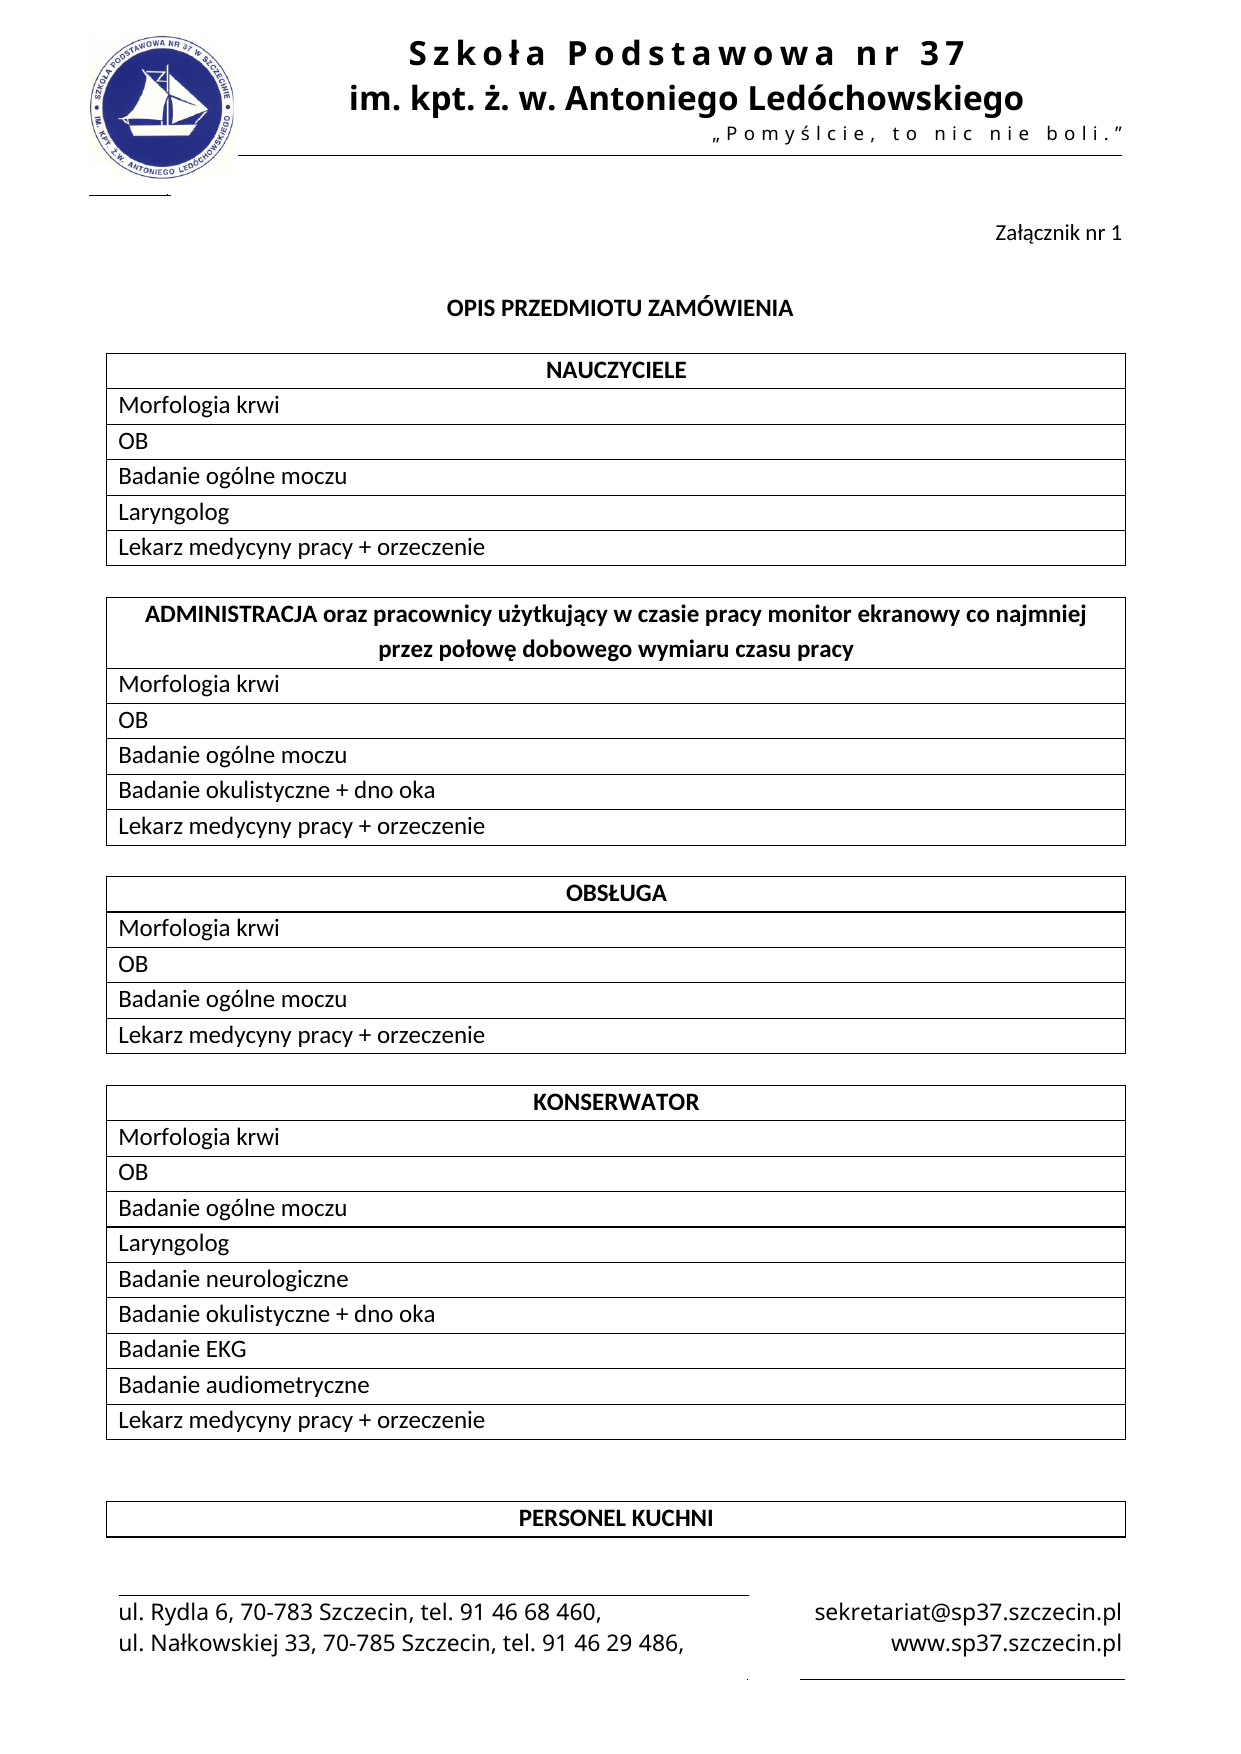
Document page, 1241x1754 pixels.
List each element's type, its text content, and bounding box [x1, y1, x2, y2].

table_header OBSŁUGA [107, 877, 1125, 911]
table_cell Laryngolog [107, 1228, 1125, 1262]
table_cell Badanie ogólne moczu [107, 983, 1125, 1018]
table_cell Badanie ogólne moczu [107, 1192, 1125, 1226]
table_cell Badanie audiometryczne [107, 1369, 1125, 1403]
table_cell Morfologia krwi [107, 1121, 1125, 1156]
table_cell Badanie ogólne moczu [107, 460, 1125, 494]
text OPIS PRZEDMIOTU ZAMÓWIENIA [118, 292, 1122, 322]
table_cell Morfologia krwi [107, 669, 1125, 703]
table_cell Morfologia krwi [107, 913, 1125, 947]
table_cell Lekarz medycyny pracy + orzeczenie [107, 1405, 1125, 1439]
table_cell Badanie EKG [107, 1334, 1125, 1368]
table_cell Badanie neurologiczne [107, 1263, 1125, 1297]
table_cell OB [107, 425, 1125, 459]
table_cell Lekarz medycyny pracy + orzeczenie [107, 531, 1125, 565]
text Załącznik nr 1 [118, 218, 1122, 247]
table_header KONSERWATOR [107, 1086, 1125, 1120]
table_cell Lekarz medycyny pracy + orzeczenie [107, 810, 1125, 844]
table_cell OB [107, 704, 1125, 738]
table_cell Badanie okulistyczne + dno oka [107, 775, 1125, 809]
table_cell Lekarz medycyny pracy + orzeczenie [107, 1019, 1125, 1053]
table_cell OB [107, 1157, 1125, 1191]
table_cell Badanie ogólne moczu [107, 739, 1125, 774]
table_cell OB [107, 948, 1125, 982]
table_cell Morfologia krwi [107, 389, 1125, 424]
picture [89, 35, 233, 177]
table_header ADMINISTRACJA oraz pracownicy użytkujący w czasie pracy monitor ekranowy co najmniej przez połowę dobowego wymiaru czasu pracy [107, 598, 1125, 667]
table_header PERSONEL KUCHNI [107, 1502, 1125, 1536]
table_cell Badanie okulistyczne + dno oka [107, 1298, 1125, 1333]
table_cell Laryngolog [107, 496, 1125, 530]
table_header NAUCZYCIELE [107, 354, 1125, 388]
